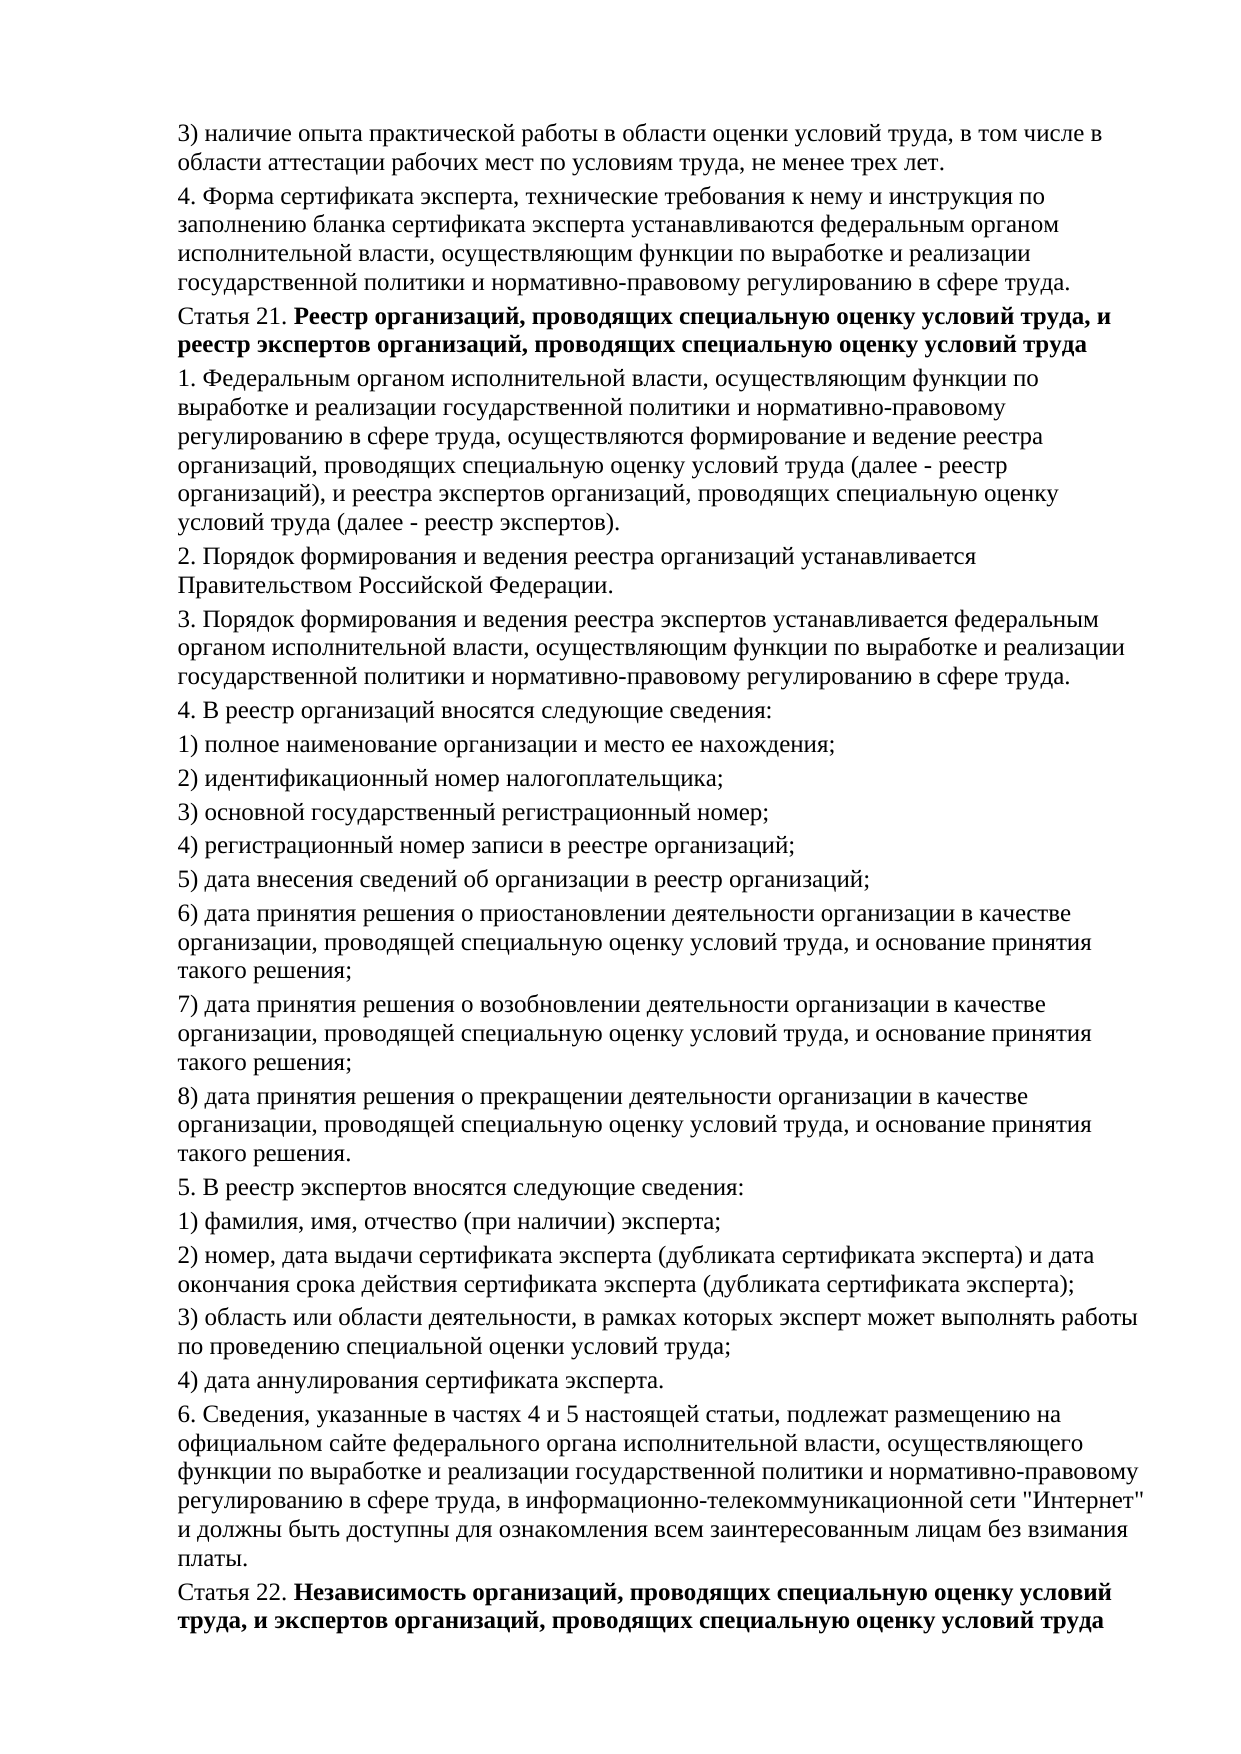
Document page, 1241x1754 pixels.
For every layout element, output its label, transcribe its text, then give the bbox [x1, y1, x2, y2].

text 1) фамилия, имя, отчество (при наличии) эксперта; [177, 1206, 1152, 1235]
text 6) дата принятия решения о приостановлении деятельности организации в качестве организации, проводящей специальную оценку условий труда, и основание принятия такого решения; [177, 898, 1152, 984]
text 4. Форма сертификата эксперта, технические требования к нему и инструкция по заполнению бланка сертификата эксперта устанавливаются федеральным органом исполнительной власти, осуществляющим функции по выработке и реализации государственной политики и нормативно-правовому регулированию в сфере труда. [177, 181, 1152, 296]
text 8) дата принятия решения о прекращении деятельности организации в качестве организации, проводящей специальную оценку условий труда, и основание принятия такого решения. [177, 1081, 1152, 1167]
text 1. Федеральным органом исполнительной власти, осуществляющим функции по выработке и реализации государственной политики и нормативно-правовому регулированию в сфере труда, осуществляются формирование и ведение реестра организаций, проводящих специальную оценку условий труда (далее - реестр организаций), и реестра экспертов организаций, проводящих специальную оценку условий труда (далее - реестр экспертов). [177, 363, 1152, 536]
text 4) регистрационный номер записи в реестре организаций; [177, 830, 1152, 859]
text 2) номер, дата выдачи сертификата эксперта (дубликата сертификата эксперта) и дата окончания срока действия сертификата эксперта (дубликата сертификата эксперта); [177, 1240, 1152, 1297]
text 3) наличие опыта практической работы в области оценки условий труда, в том числе в области аттестации рабочих мест по условиям труда, не менее трех лет. [177, 118, 1152, 176]
text 7) дата принятия решения о возобновлении деятельности организации в качестве организации, проводящей специальную оценку условий труда, и основание принятия такого решения; [177, 989, 1152, 1076]
text 3. Порядок формирования и ведения реестра экспертов устанавливается федеральным органом исполнительной власти, осуществляющим функции по выработке и реализации государственной политики и нормативно-правовому регулированию в сфере труда. [177, 604, 1152, 690]
text 4) дата аннулирования сертификата эксперта. [177, 1365, 1152, 1394]
text 6. Сведения, указанные в частях 4 и 5 настоящей статьи, подлежат размещению на официальном сайте федерального органа исполнительной власти, осуществляющего функции по выработке и реализации государственной политики и нормативно-правовому регулированию в сфере труда, в информационно-телекоммуникационной сети "Интернет" и должны быть доступны для ознакомления всем заинтересованным лицам без взимания платы. [177, 1399, 1152, 1571]
text 2) идентификационный номер налогоплательщика; [177, 763, 1152, 791]
text 5) дата внесения сведений об организации в реестр организаций; [177, 864, 1152, 893]
text Статья 22. Независимость организаций, проводящих специальную оценку условий труда, и экспертов организаций, проводящих специальную оценку условий труда [177, 1577, 1152, 1634]
text 1) полное наименование организации и место ее нахождения; [177, 729, 1152, 758]
text Статья 21. Реестр организаций, проводящих специальную оценку условий труда, и реестр экспертов организаций, проводящих специальную оценку условий труда [177, 301, 1152, 358]
text 3) область или области деятельности, в рамках которых эксперт может выполнять работы по проведению специальной оценки условий труда; [177, 1302, 1152, 1360]
text 5. В реестр экспертов вносятся следующие сведения: [177, 1172, 1152, 1201]
text 2. Порядок формирования и ведения реестра организаций устанавливается Правительством Российской Федерации. [177, 541, 1152, 598]
text 3) основной государственный регистрационный номер; [177, 797, 1152, 825]
text 4. В реестр организаций вносятся следующие сведения: [177, 695, 1152, 724]
